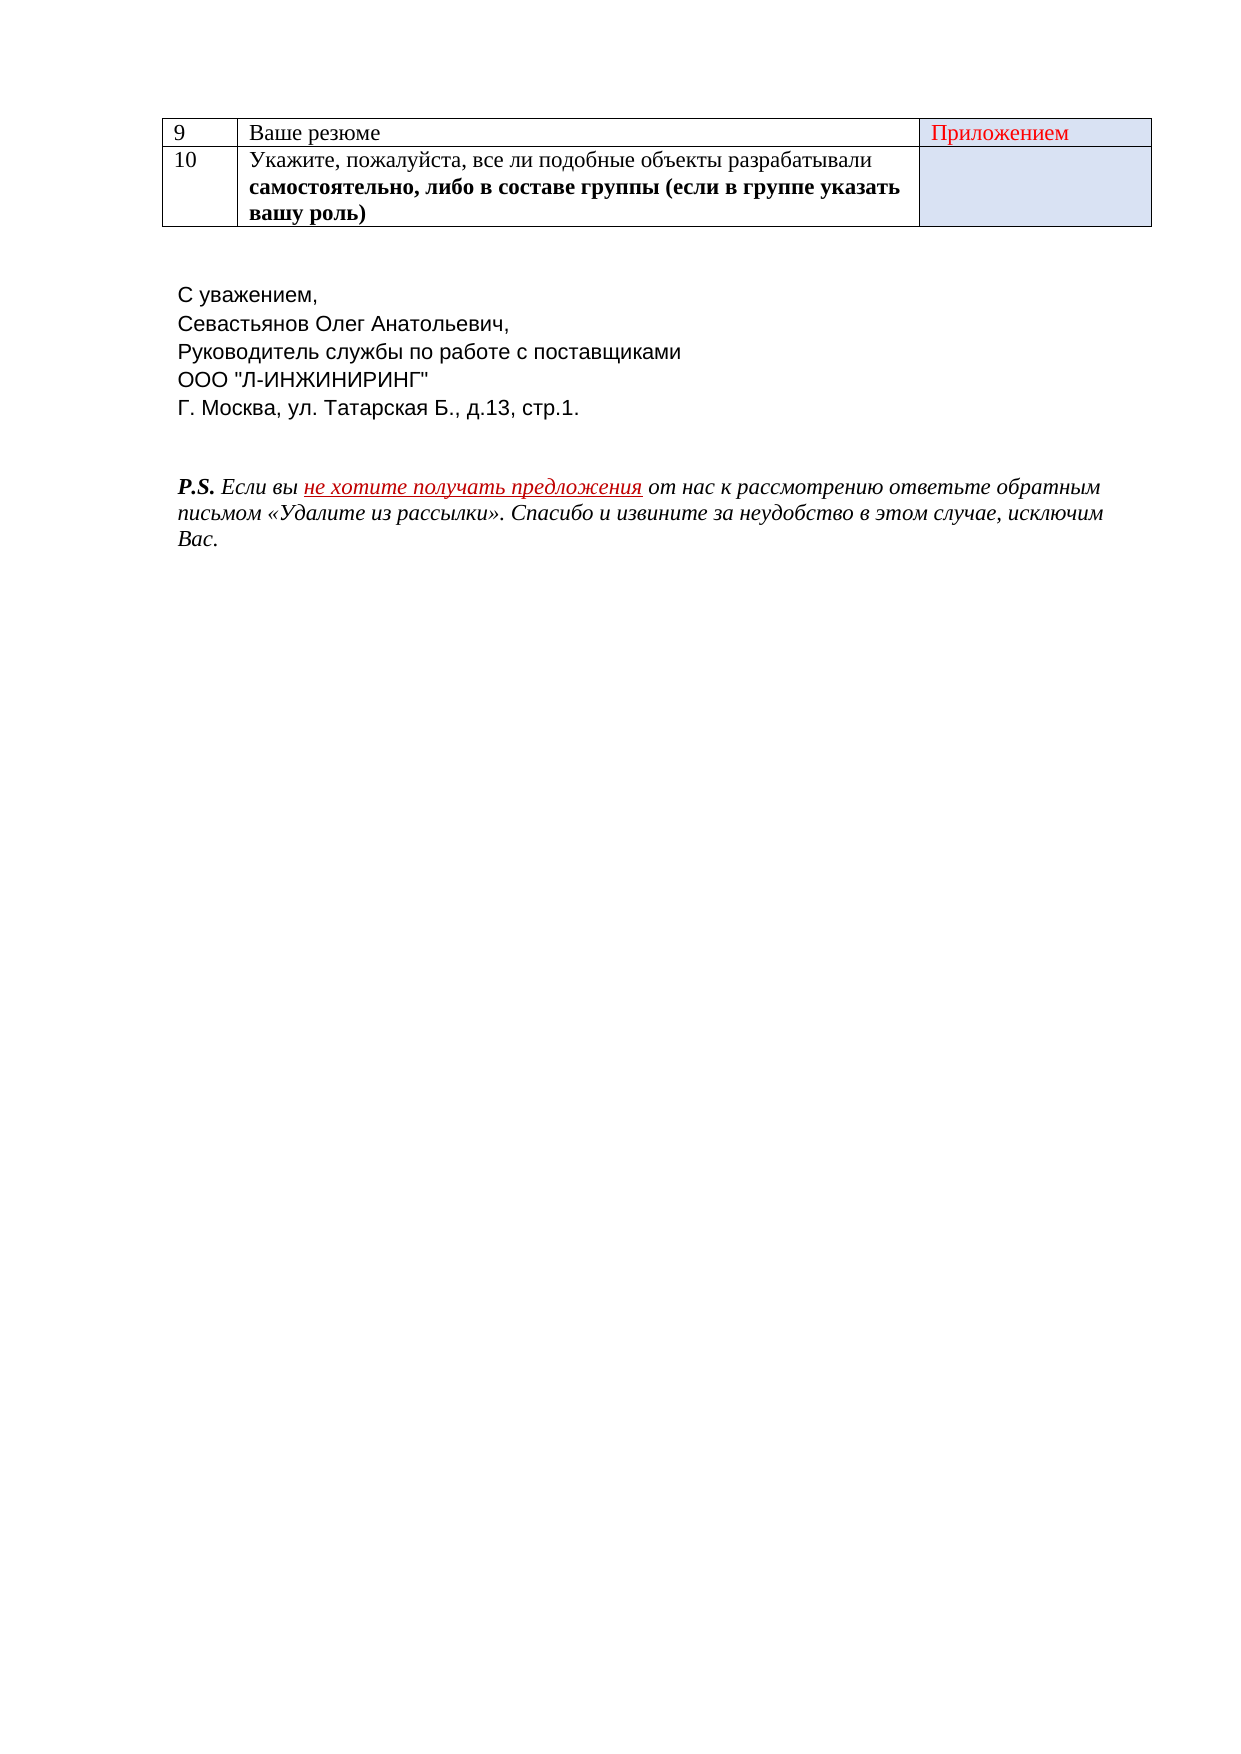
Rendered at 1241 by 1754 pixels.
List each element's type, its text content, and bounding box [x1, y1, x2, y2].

text P.S. Если вы не хотите получать предложения от нас к рассмотрению ответьте обратным письмом «Удалите из рассылки». Спасибо и извините за неудобство в этом случае, исключим Вас. [177, 473, 1152, 552]
text Севастьянов Олег Анатольевич, [177, 307, 1152, 336]
table_cell 9 [163, 119, 237, 146]
table_cell Ваше резюме [238, 119, 919, 146]
table_cell Приложением [920, 119, 1151, 146]
text ООО "Л-ИНЖИНИРИНГ" [177, 364, 1152, 392]
table_cell 10 [163, 147, 237, 226]
text С уважением, [177, 279, 1152, 307]
text Г. Москва, ул. Татарская Б., д.13, стр.1. [177, 392, 1152, 420]
table_cell Укажите, пожалуйста, все ли подобные объекты разрабатывали самостоятельно, либо в составе группы (если в группе указать вашу роль) [238, 147, 919, 226]
text Руководитель службы по работе с поставщиками [177, 336, 1152, 364]
table_cell [920, 147, 1151, 226]
